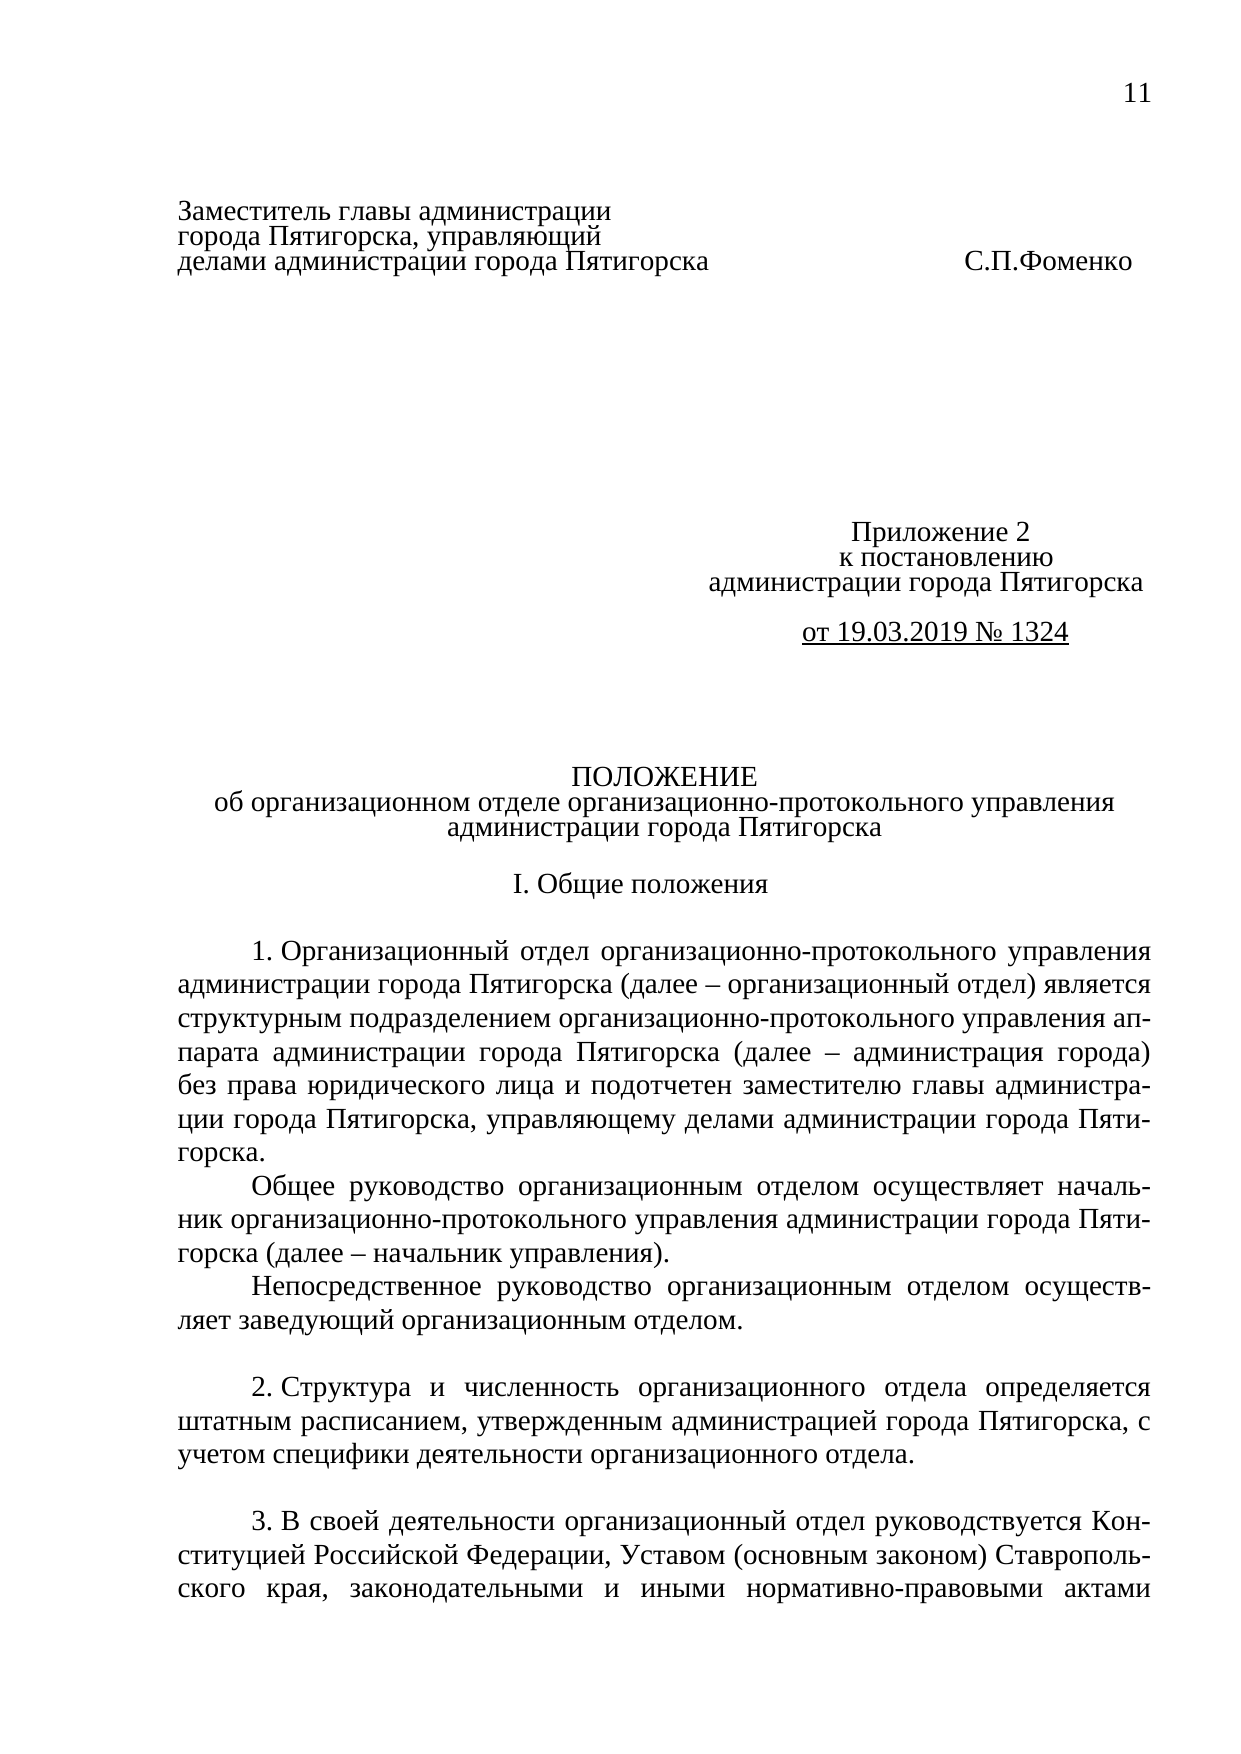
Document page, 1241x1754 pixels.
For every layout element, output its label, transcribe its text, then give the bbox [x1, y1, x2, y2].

text I. Общие положения [177, 866, 1152, 899]
text делами администрации города Пятигорска С.П.Фоменко [177, 251, 1152, 276]
text Заместитель главы администрации [177, 201, 1152, 226]
table_header Приложение 2 к постановлению администрации города Пятигорска от 19.03.2019 № 1324 [689, 496, 1163, 673]
text Непосредственное руководство организационным отделом осуществ-ляет заведующий организационным отделом. [177, 1268, 1152, 1336]
text Общее руководство организационным отделом осуществляет началь-ник организационно-протокольного управления администрации города Пяти-горска (далее – начальник управления). [177, 1168, 1152, 1268]
text ПОЛОЖЕНИЕ [177, 766, 1152, 791]
list Организационный отдел организационно-протокольного управления администрации города Пятигорска (далее – организационный отдел) является структурным подразделением организационно-протокольного управления ап-парата администрации города Пятигорска (далее – администрация города) без права юридического лица и подотчетен заместителю главы администра-ции города Пятигорска, управляющему делами администрации города Пяти-горска. [177, 933, 1152, 1168]
list Структура и численность организационного отдела определяется штатным расписанием, утвержденным администрацией города Пятигорска, с учетом специфики деятельности организационного отдела. [177, 1369, 1152, 1470]
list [177, 1503, 1152, 1604]
text об организационном отделе организационно-протокольного управления администрации города Пятигорска [177, 791, 1152, 841]
text города Пятигорска, управляющий [177, 226, 1152, 251]
